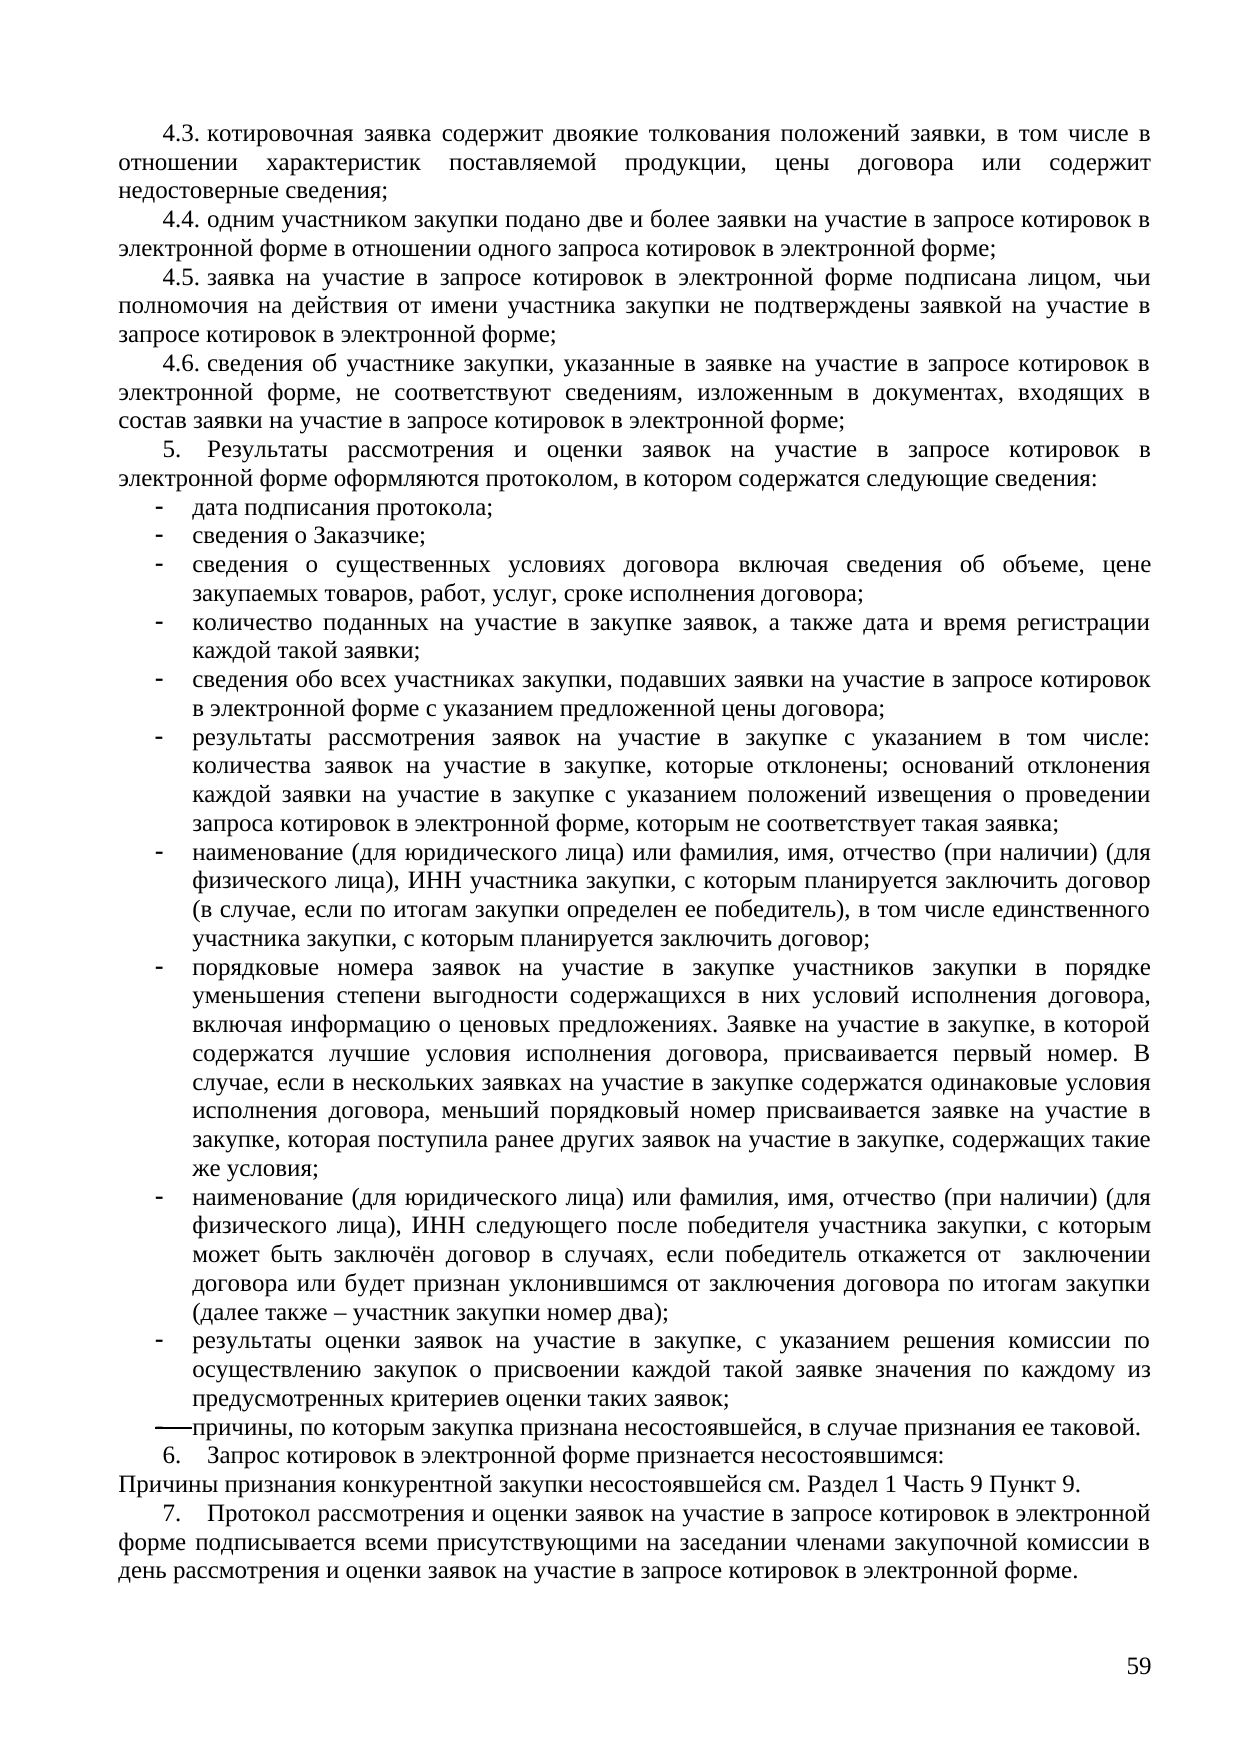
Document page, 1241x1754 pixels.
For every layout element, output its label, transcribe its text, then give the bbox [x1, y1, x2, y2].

list сведения об участнике закупки, указанные в заявке на участие в запросе котировок в электронной форме, не соответствуют сведениям, изложенным в документах, входящих в состав заявки на участие в запросе котировок в электронной форме; [118, 348, 1152, 434]
list сведения обо всех участниках закупки, подавших заявки на участие в запросе котировок в электронной форме с указанием предложенной цены договора; [155, 664, 1152, 722]
list причины, по которым закупка признана несостоявшейся, в случае признания ее таковой. [155, 1412, 1152, 1441]
list наименование (для юридического лица) или фамилия, имя, отчество (при наличии) (для физического лица), ИНН участника закупки, с которым планируется заключить договор (в случае, если по итогам закупки определен ее победитель), в том числе единственного участника закупки, с которым планируется заключить договор; [155, 837, 1152, 952]
list котировочная заявка содержит двоякие толкования положений заявки, в том числе в отношении характеристик поставляемой продукции, цены договора или содержит недостоверные сведения; [118, 118, 1152, 204]
list Протокол рассмотрения и оценки заявок на участие в запросе котировок в электронной форме подписывается всеми присутствующими на заседании членами закупочной комиссии в день рассмотрения и оценки заявок на участие в запросе котировок в электронной форме. [118, 1498, 1152, 1584]
list дата подписания протокола; [155, 492, 1152, 521]
list результаты рассмотрения заявок на участие в закупке с указанием в том числе: количества заявок на участие в закупке, которые отклонены; оснований отклонения каждой заявки на участие в закупке с указанием положений извещения о проведении запроса котировок в электронной форме, которым не соответствует такая заявка; [154, 722, 1152, 837]
list заявка на участие в запросе котировок в электронной форме подписана лицом, чьи полномочия на действия от имени участника закупки не подтверждены заявкой на участие в запросе котировок в электронной форме; [118, 262, 1152, 348]
list сведения о существенных условиях договора включая сведения об объеме, цене закупаемых товаров, работ, услуг, сроке исполнения договора; [155, 549, 1152, 607]
list результаты оценки заявок на участие в закупке, с указанием решения комиссии по осуществлению закупок о присвоении каждой такой заявке значения по каждому из предусмотренных критериев оценки таких заявок; [155, 1326, 1152, 1412]
list одним участником закупки подано две и более заявки на участие в запросе котировок в электронной форме в отношении одного запроса котировок в электронной форме; [118, 204, 1152, 262]
list Результаты рассмотрения и оценки заявок на участие в запросе котировок в электронной форме оформляются протоколом, в котором содержатся следующие сведения: [118, 434, 1152, 492]
list наименование (для юридического лица) или фамилия, имя, отчество (при наличии) (для физического лица), ИНН следующего после победителя участника закупки, с которым может быть заключён договор в случаях, если победитель откажется от заключении договора или будет признан уклонившимся от заключения договора по итогам закупки (далее также – участник закупки номер два); [155, 1182, 1152, 1326]
list порядковые номера заявок на участие в закупке участников закупки в порядке уменьшения степени выгодности содержащихся в них условий исполнения договора, включая информацию о ценовых предложениях. Заявке на участие в закупке, в которой содержатся лучшие условия исполнения договора, присваивается первый номер. В случае, если в нескольких заявках на участие в закупке содержатся одинаковые условия исполнения договора, меньший порядковый номер присваивается заявке на участие в закупке, которая поступила ранее других заявок на участие в закупке, содержащих такие же условия; [155, 952, 1152, 1182]
list Запрос котировок в электронной форме признается несостоявшимся: [162, 1441, 1152, 1469]
list сведения о Заказчике; [155, 521, 1152, 549]
text Причины признания конкурентной закупки несостоявшейся см. Раздел 1 Часть 9 Пункт 9. [118, 1469, 1152, 1498]
list количество поданных на участие в закупке заявок, а также дата и время регистрации каждой такой заявки; [155, 607, 1152, 664]
